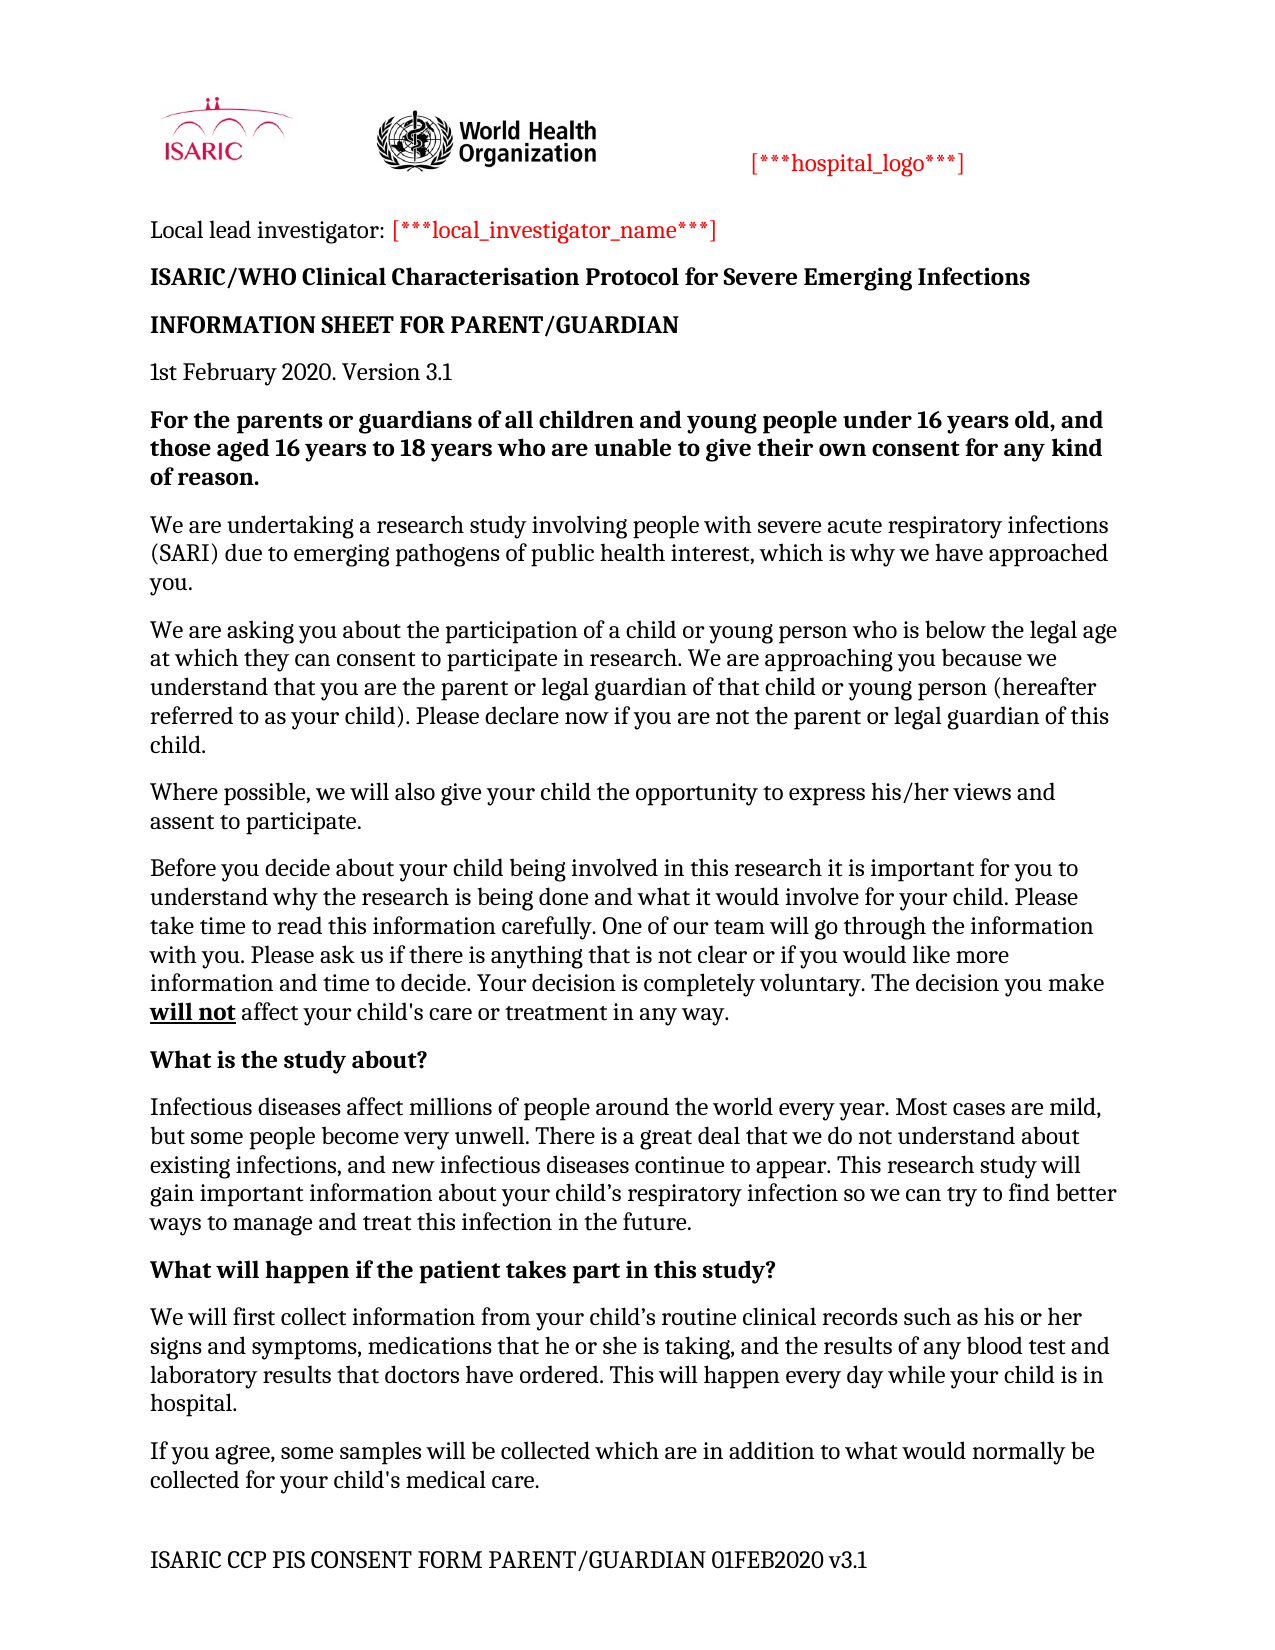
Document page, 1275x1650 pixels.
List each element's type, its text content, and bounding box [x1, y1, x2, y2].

text INFORMATION SHEET FOR PARENT/GUARDIAN [150, 311, 1125, 339]
picture [150, 93, 307, 172]
text ISARIC/WHO Clinical Characterisation Protocol for Severe Emerging Infections [150, 263, 1125, 292]
text We are asking you about the participation of a child or young person who is below the legal age at which they can consent to participate in research. We are approaching you because we understand that you are the parent or legal guardian of that child or young person (hereafter referred to as your child). Please declare now if you are not the parent or legal guardian of this child. [150, 616, 1125, 759]
text Local lead investigator: [***local_investigator_name***] [150, 216, 1125, 244]
text If you agree, some samples will be collected which are in addition to what would normally be collected for your child's medical care. [150, 1437, 1125, 1494]
text For the parents or guardians of all children and young people under 16 years old, and those aged 16 years to 18 years who are unable to give their own consent for any kind of reason. [150, 406, 1125, 492]
text 1st February 2020. Version 3.1 [150, 358, 1125, 387]
text What is the study about? [150, 1046, 1125, 1074]
text Infectious diseases affect millions of people around the world every year. Most cases are mild, but some people become very unwell. There is a great deal that we do not understand about existing infections, and new infectious diseases continue to appear. This research study will gain important information about your child’s respiratory infection so we can try to find better ways to manage and treat this infection in the future. [150, 1093, 1125, 1237]
text We are undertaking a research study involving people with severe acute respiratory infections (SARI) due to emerging pathogens of public health interest, which is why we have approached you. [150, 511, 1125, 597]
text Before you decide about your child being involved in this research it is important for you to understand why the research is being done and what it would involve for your child. Please take time to read this information carefully. One of our team will go through the information with you. Please ask us if there is anything that is not clear or if you would like more information and time to decide. Your decision is completely voluntary. The decision you make will not affect your child's care or treatment in any way. [150, 854, 1125, 1027]
text Where possible, we will also give your child the opportunity to express his/her views and assent to participate. [150, 778, 1125, 836]
text What will happen if the patient takes part in this study? [150, 1256, 1125, 1284]
text We will first collect information from your child’s routine clinical records such as his or her signs and symptoms, medications that he or she is taking, and the results of any blood test and laboratory results that doctors have ordered. This will happen every day while your child is in hospital. [150, 1303, 1125, 1418]
picture [375, 109, 597, 172]
